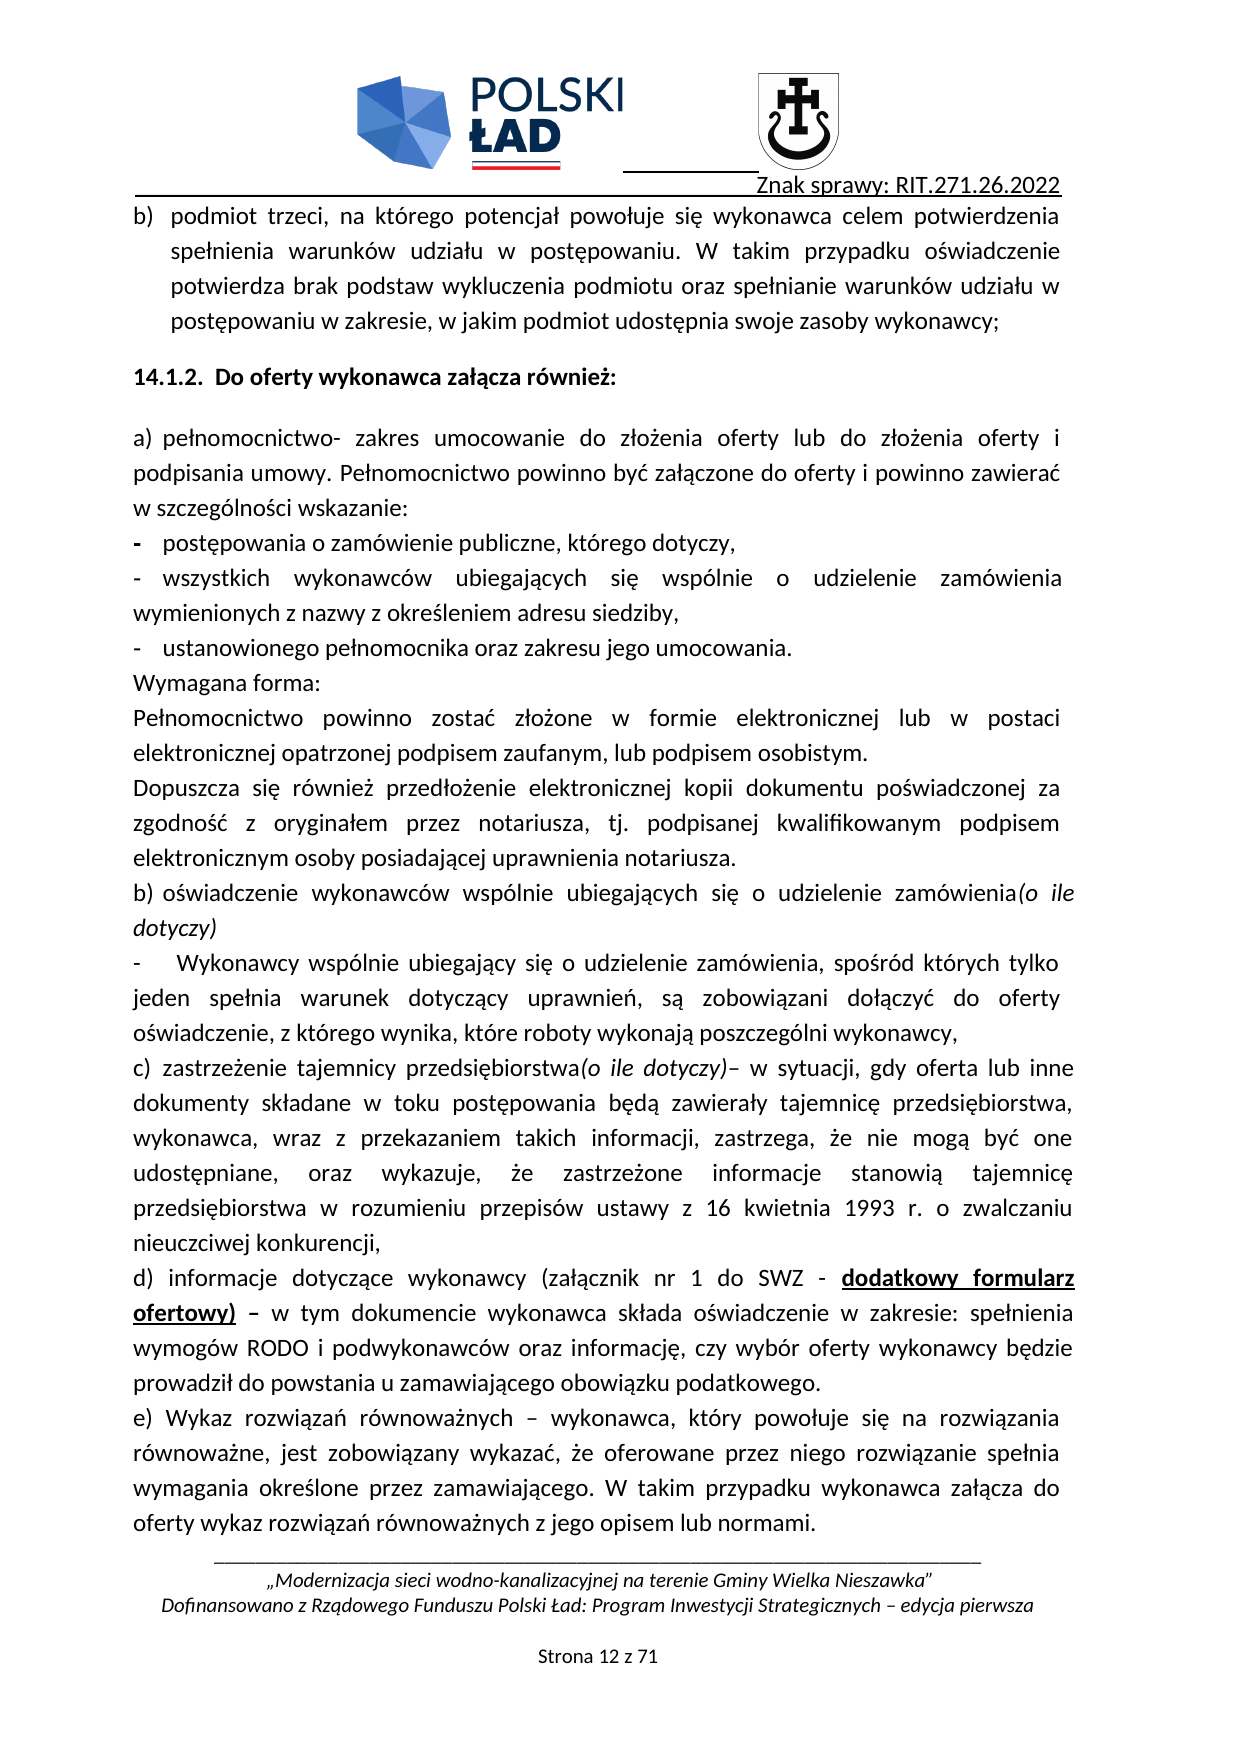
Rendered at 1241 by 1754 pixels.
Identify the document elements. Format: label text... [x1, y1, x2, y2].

text Pełnomocnictwo powinno zostać złożone w formie elektronicznej lub w postaci elektronicznej opatrzonej podpisem zaufanym, lub podpisem osobistym. [133, 702, 1061, 768]
text Wymagana forma: [133, 667, 1061, 698]
text 14.1.2. Do oferty wykonawca załącza również: [133, 361, 1063, 392]
text e) Wykaz rozwiązań równoważnych – wykonawca, który powołuje się na rozwiązania równoważne, jest zobowiązany wykazać, że oferowane przez niego rozwiązanie spełnia wymagania określone przez zamawiającego. W takim przypadku wykonawca załącza do oferty wykaz rozwiązań równoważnych z jego opisem lub normami. [133, 1402, 1061, 1538]
list wszystkich wykonawców ubiegających się wspólnie o udzielenie zamówienia wymienionych z nazwy z określeniem adresu siedziby, [133, 562, 1063, 628]
list postępowania o zamówienie publiczne, którego dotyczy, [133, 527, 1063, 558]
picture [758, 73, 839, 170]
text d) informacje dotyczące wykonawcy (załącznik nr 1 do SWZ - dodatkowy formularz ofertowy) – w tym dokumencie wykonawca składa oświadczenie w zakresie: spełnienia wymogów RODO i podwykonawców oraz informację, czy wybór oferty wykonawcy będzie prowadził do powstania u zamawiającego obowiązku podatkowego. [133, 1262, 1074, 1398]
picture [357, 76, 623, 170]
list pełnomocnictwo- zakres umocowanie do złożenia oferty lub do złożenia oferty i podpisania umowy. Pełnomocnictwo powinno być załączone do oferty i powinno zawierać w szczególności wskazanie: [133, 422, 1061, 523]
list oświadczenie wykonawców wspólnie ubiegających się o udzielenie zamówienia(o ile dotyczy) [133, 877, 1074, 943]
list zastrzeżenie tajemnicy przedsiębiorstwa(o ile dotyczy)– w sytuacji, gdy oferta lub inne dokumenty składane w toku postępowania będą zawierały tajemnicę przedsiębiorstwa, wykonawca, wraz z przekazaniem takich informacji, zastrzega, że nie mogą być one udostępniane, oraz wykazuje, że zastrzeżone informacje stanowią tajemnicę przedsiębiorstwa w rozumieniu przepisów ustawy z 16 kwietnia 1993 r. o zwalczaniu nieuczciwej konkurencji, [133, 1052, 1074, 1258]
text Dopuszcza się również przedłożenie elektronicznej kopii dokumentu poświadczonej za zgodność z oryginałem przez notariusza, tj. podpisanej kwalifikowanym podpisem elektronicznym osoby posiadającej uprawnienia notariusza. [133, 772, 1061, 873]
list ustanowionego pełnomocnika oraz zakresu jego umocowania. [133, 632, 1063, 663]
list podmiot trzeci, na którego potencjał powołuje się wykonawca celem potwierdzenia spełnienia warunków udziału w postępowaniu. W takim przypadku oświadczenie potwierdza brak podstaw wykluczenia podmiotu oraz spełnianie warunków udziału w postępowaniu w zakresie, w jakim podmiot udostępnia swoje zasoby wykonawcy; [133, 200, 1061, 335]
text - Wykonawcy wspólnie ubiegający się o udzielenie zamówienia, spośród których tylko jeden spełnia warunek dotyczący uprawnień, są zobowiązani dołączyć do oferty oświadczenie, z którego wynika, które roboty wykonają poszczególni wykonawcy, [133, 947, 1061, 1048]
